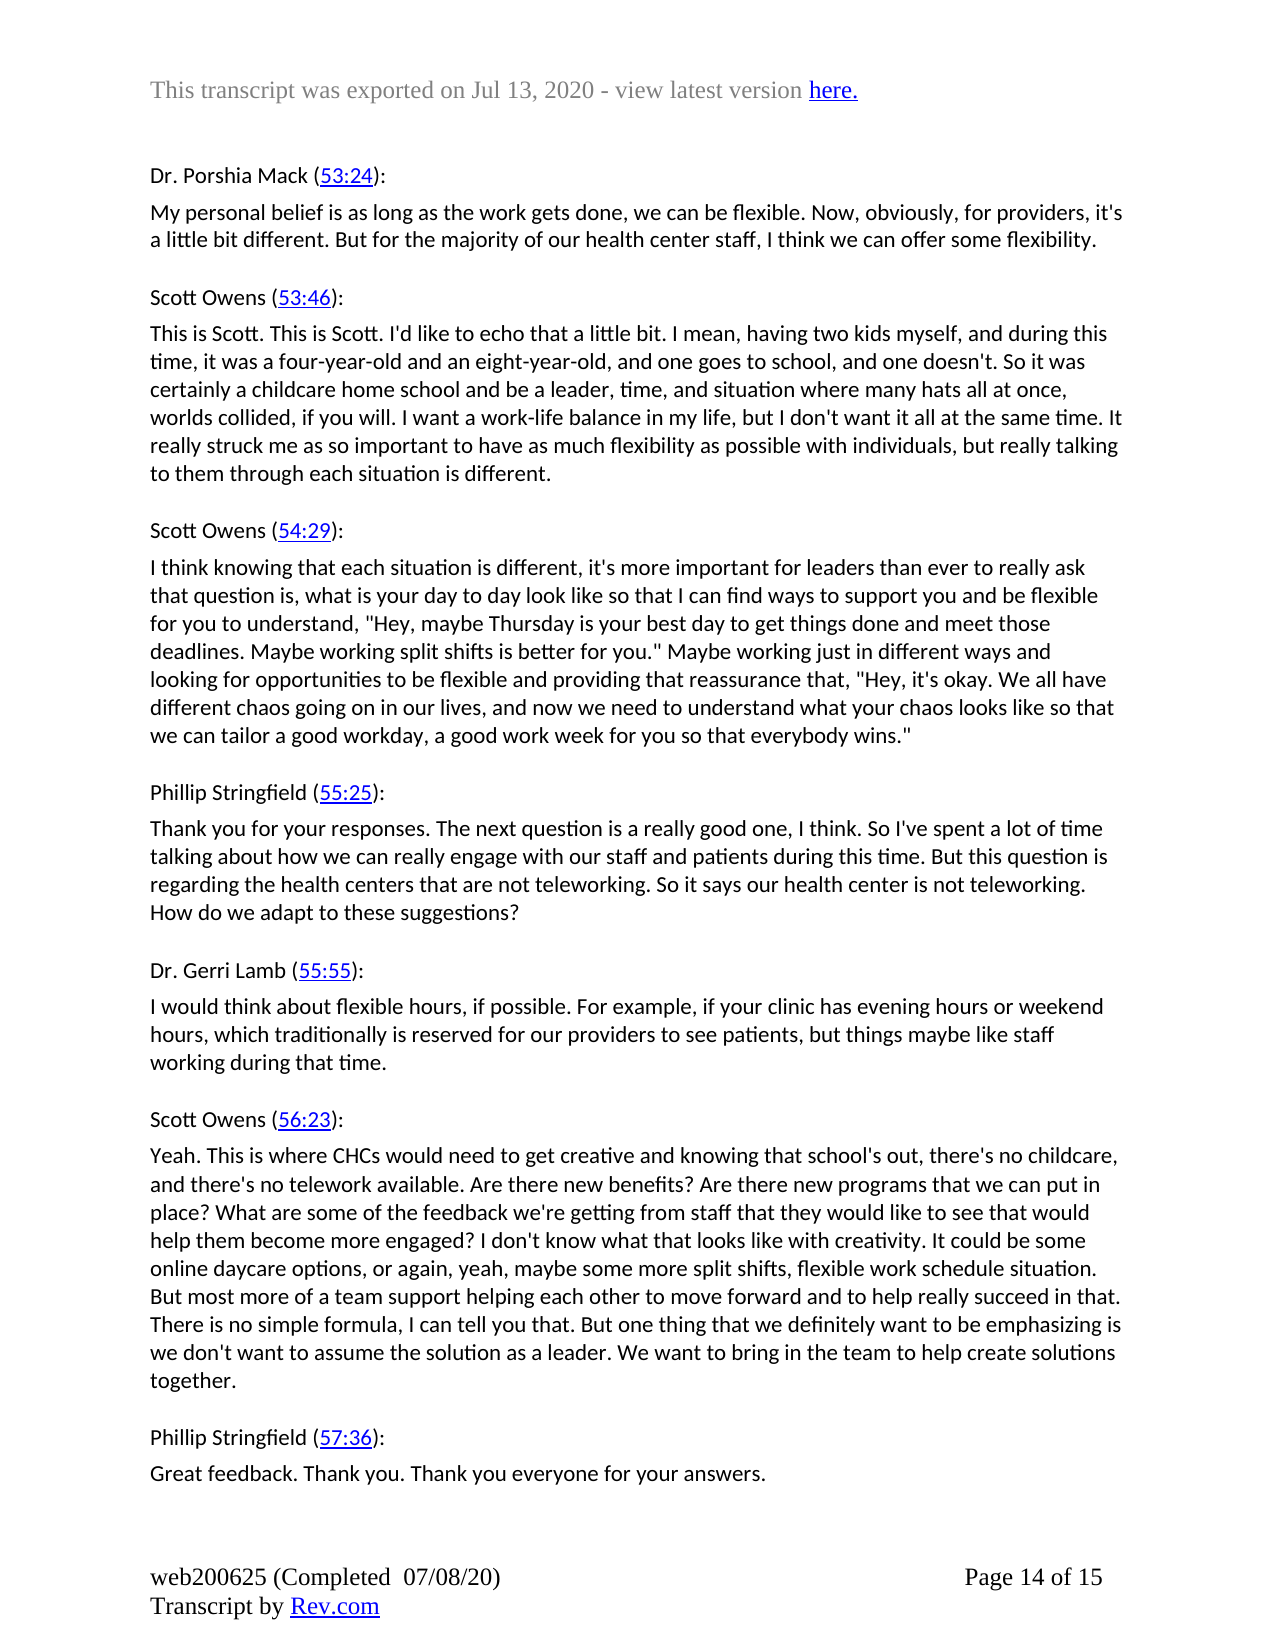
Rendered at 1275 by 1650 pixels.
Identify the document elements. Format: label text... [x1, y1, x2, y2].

text Scott Owens (56:23): [150, 1105, 1125, 1133]
text My personal belief is as long as the work gets done, we can be flexible. Now, obviously, for providers, it's a little bit different. But for the majority of our health center staff, I think we can offer some flexibility. [150, 198, 1125, 254]
text Scott Owens (54:29): [150, 516, 1125, 544]
text Dr. Gerri Lamb (55:55): [150, 956, 1125, 984]
text I think knowing that each situation is different, it's more important for leaders than ever to really ask that question is, what is your day to day look like so that I can find ways to support you and be flexible for you to understand, "Hey, maybe Thursday is your best day to get things done and meet those deadlines. Maybe working split shifts is better for you." Maybe working just in different ways and looking for opportunities to be flexible and providing that reassurance that, "Hey, it's okay. We all have different chaos going on in our lives, and now we need to understand what your chaos looks like so that we can tailor a good workday, a good work week for you so that everybody wins." [150, 553, 1125, 749]
text Great feedback. Thank you. Thank you everyone for your answers. [150, 1459, 1125, 1487]
text I would think about flexible hours, if possible. For example, if your clinic has evening hours or weekend hours, which traditionally is reserved for our providers to see patients, but things maybe like staff working during that time. [150, 992, 1125, 1076]
text Scott Owens (53:46): [150, 283, 1125, 311]
text This is Scott. This is Scott. I'd like to echo that a little bit. I mean, having two kids myself, and during this time, it was a four-year-old and an eight-year-old, and one goes to school, and one doesn't. So it was certainly a childcare home school and be a leader, time, and situation where many hats all at once, worlds collided, if you will. I want a work-life balance in my life, but I don't want it all at the same time. It really struck me as so important to have as much flexibility as possible with individuals, but really talking to them through each situation is different. [150, 319, 1125, 487]
text Dr. Porshia Mack (53:24): [150, 161, 1125, 189]
text Yeah. This is where CHCs would need to get creative and knowing that school's out, there's no childcare, and there's no telework available. Are there new benefits? Are there new programs that we can put in place? What are some of the feedback we're getting from staff that they would like to see that would help them become more engaged? I don't know what that looks like with creativity. It could be some online daycare options, or again, yeah, maybe some more split shifts, flexible work schedule situation. But most more of a team support helping each other to move forward and to help really succeed in that. There is no simple formula, I can tell you that. But one thing that we definitely want to be emphasizing is we don't want to assume the solution as a leader. We want to bring in the team to help create solutions together. [150, 1142, 1125, 1394]
text Phillip Stringfield (55:25): [150, 778, 1125, 806]
text Thank you for your responses. The next question is a really good one, I think. So I've spent a lot of time talking about how we can really engage with our staff and patients during this time. But this question is regarding the health centers that are not teleworking. So it says our health center is not teleworking. How do we adapt to these suggestions? [150, 814, 1125, 927]
text Phillip Stringfield (57:36): [150, 1423, 1125, 1451]
